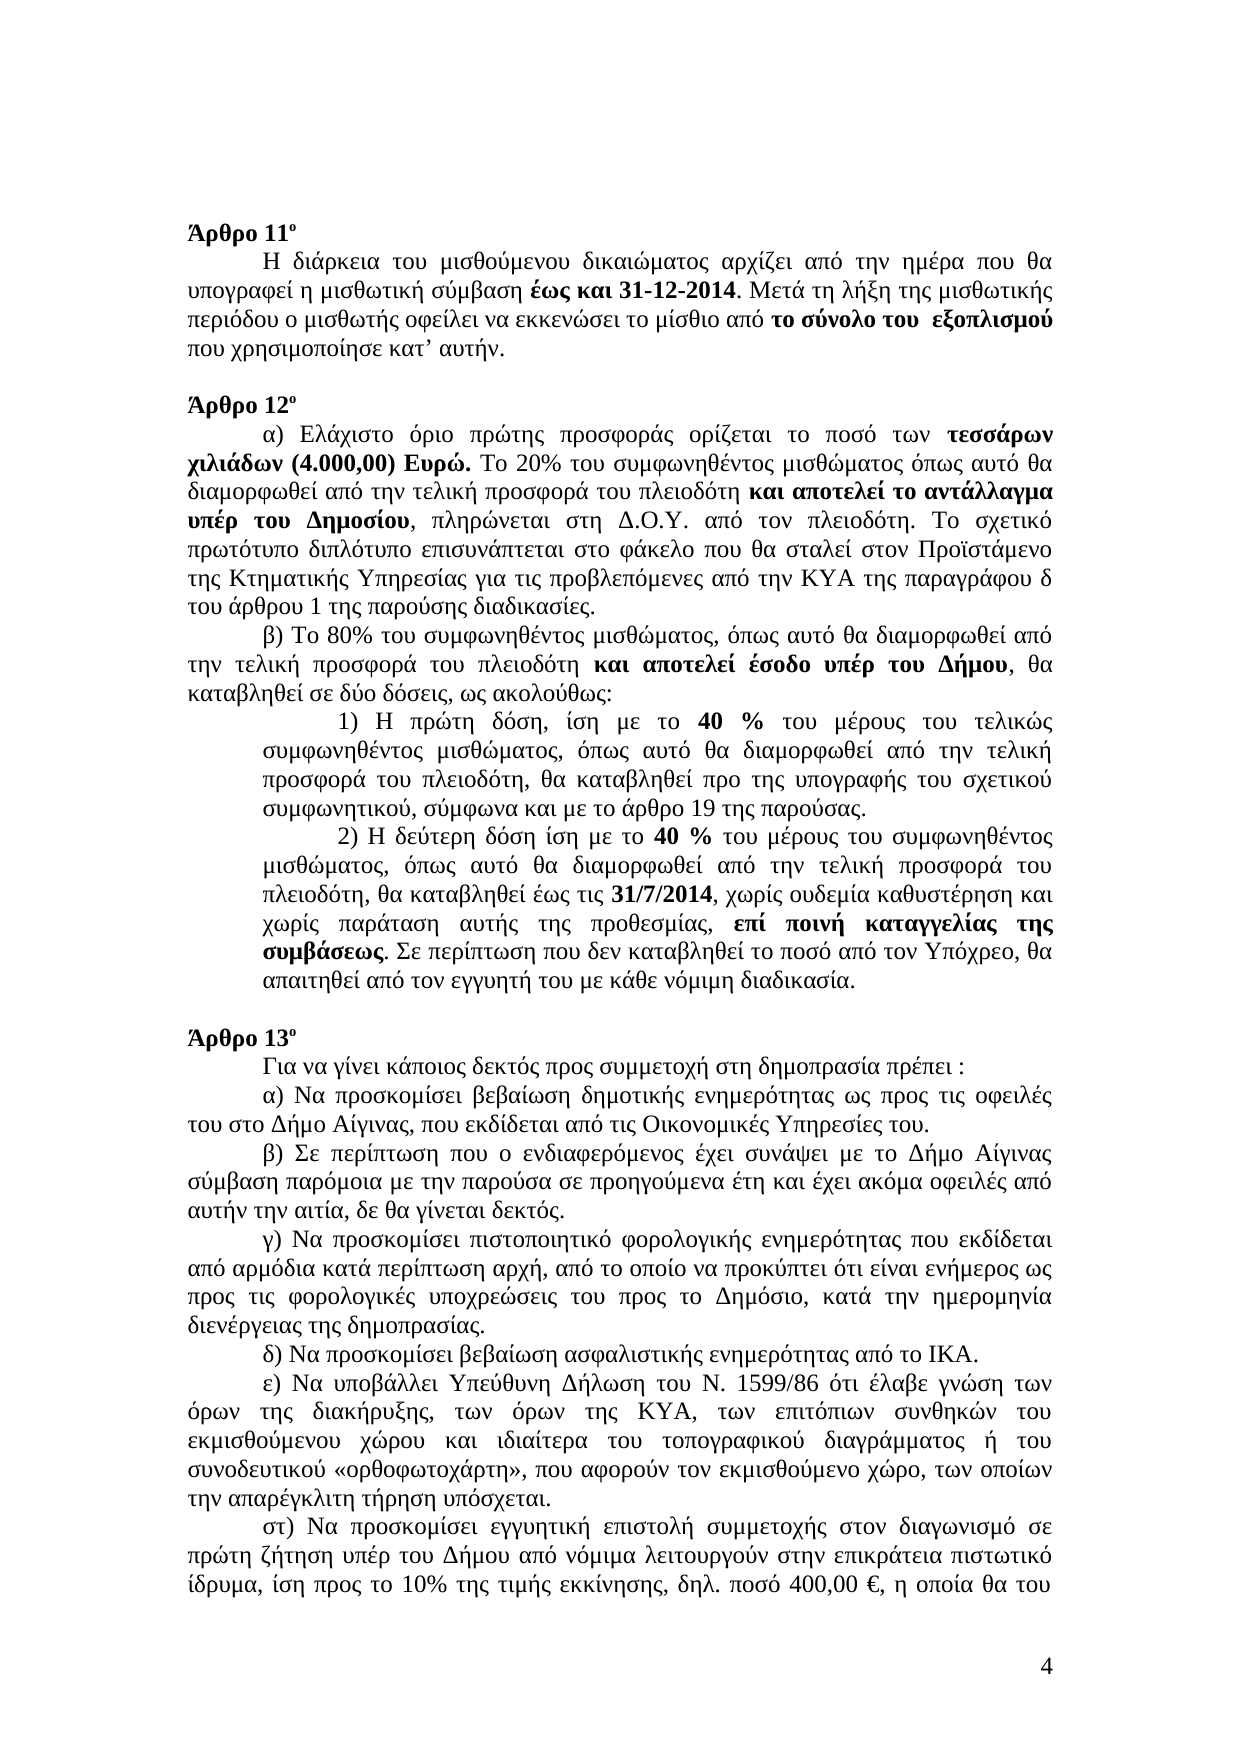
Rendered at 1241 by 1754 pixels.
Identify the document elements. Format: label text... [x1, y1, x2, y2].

text Άρθρο 12ο [187, 390, 1053, 419]
text β) Σε περίπτωση που ο ενδιαφερόμενος έχει συνάψει με το Δήμο Αίγινας σύμβαση παρόμοια με την παρούσα σε προηγούμενα έτη και έχει ακόμα οφειλές από αυτήν την αιτία, δε θα γίνεται δεκτός. [187, 1138, 1053, 1224]
text 2) Η δεύτερη δόση ίση με το 40 % του μέρους του συμφωνηθέντος μισθώματος, όπως αυτό θα διαμορφωθεί από την τελική προσφορά του πλειοδότη, θα καταβληθεί έως τις 31/7/2014, χωρίς ουδεμία καθυστέρηση και χωρίς παράταση αυτής της προθεσμίας, επί ποινή καταγγελίας της συμβάσεως. Σε περίπτωση που δεν καταβληθεί το ποσό από τον Υπόχρεο, θα απαιτηθεί από τον εγγυητή του με κάθε νόμιμη διαδικασία. [262, 821, 1053, 994]
text Η διάρκεια του μισθούμενου δικαιώματος αρχίζει από την ημέρα που θα υπογραφεί η μισθωτική σύμβαση έως και 31-12-2014. Μετά τη λήξη της μισθωτικής περιόδου ο μισθωτής οφείλει να εκκενώσει το μίσθιο από το σύνολο του εξοπλισμού που χρησιμοποίησε κατ’ αυτήν. [187, 246, 1053, 361]
text Για να γίνει κάποιος δεκτός προς συμμετοχή στη δημοπρασία πρέπει : [187, 1051, 1053, 1080]
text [187, 1511, 1053, 1598]
text γ) Να προσκομίσει πιστοποιητικό φορολογικής ενημερότητας που εκδίδεται από αρμόδια κατά περίπτωση αρχή, από το οποίο να προκύπτει ότι είναι ενήμερος ως προς τις φορολογικές υποχρεώσεις του προς το Δημόσιο, κατά την ημερομηνία διενέργειας της δημοπρασίας. [187, 1224, 1053, 1339]
text α) Να προσκομίσει βεβαίωση δημοτικής ενημερότητας ως προς τις οφειλές του στο Δήμο Αίγινας, που εκδίδεται από τις Οικονομικές Υπηρεσίες του. [187, 1080, 1053, 1138]
text 1) Η πρώτη δόση, ίση με το 40 % του μέρους του τελικώς συμφωνηθέντος μισθώματος, όπως αυτό θα διαμορφωθεί από την τελική προσφορά του πλειοδότη, θα καταβληθεί προ της υπογραφής του σχετικού συμφωνητικού, σύμφωνα και με το άρθρο 19 της παρούσας. [262, 706, 1053, 821]
text ε) Να υποβάλλει Υπεύθυνη Δήλωση του Ν. 1599/86 ότι έλαβε γνώση των όρων της διακήρυξης, των όρων της ΚΥΑ, των επιτόπιων συνθηκών του εκμισθούμενου χώρου και ιδιαίτερα του τοπογραφικού διαγράμματος ή του συνοδευτικού «ορθοφωτοχάρτη», που αφορούν τον εκμισθούμενο χώρο, των οποίων την απαρέγκλιτη τήρηση υπόσχεται. [187, 1368, 1053, 1511]
text Άρθρο 11ο [187, 218, 1053, 246]
text α) Ελάχιστο όριο πρώτης προσφοράς ορίζεται το ποσό των τεσσάρων χιλιάδων (4.000,00) Ευρώ. Το 20% του συμφωνηθέντος μισθώματος όπως αυτό θα διαμορφωθεί από την τελική προσφορά του πλειοδότη και αποτελεί το αντάλλαγμα υπέρ του Δημοσίου, πληρώνεται στη Δ.Ο.Υ. από τον πλειοδότη. Το σχετικό πρωτότυπο διπλότυπο επισυνάπτεται στο φάκελο που θα σταλεί στον Προϊστάμενο της Κτηματικής Υπηρεσίας για τις προβλεπόμενες από την ΚΥΑ της παραγράφου δ του άρθρου 1 της παρούσης διαδικασίες. [187, 419, 1053, 620]
text δ) Να προσκομίσει βεβαίωση ασφαλιστικής ενημερότητας από το ΙΚΑ. [187, 1339, 1053, 1368]
text β) Το 80% του συμφωνηθέντος μισθώματος, όπως αυτό θα διαμορφωθεί από την τελική προσφορά του πλειοδότη και αποτελεί έσοδο υπέρ του Δήμου, θα καταβληθεί σε δύο δόσεις, ως ακολούθως: [187, 620, 1053, 706]
text Άρθρο 13ο [187, 1023, 1053, 1051]
